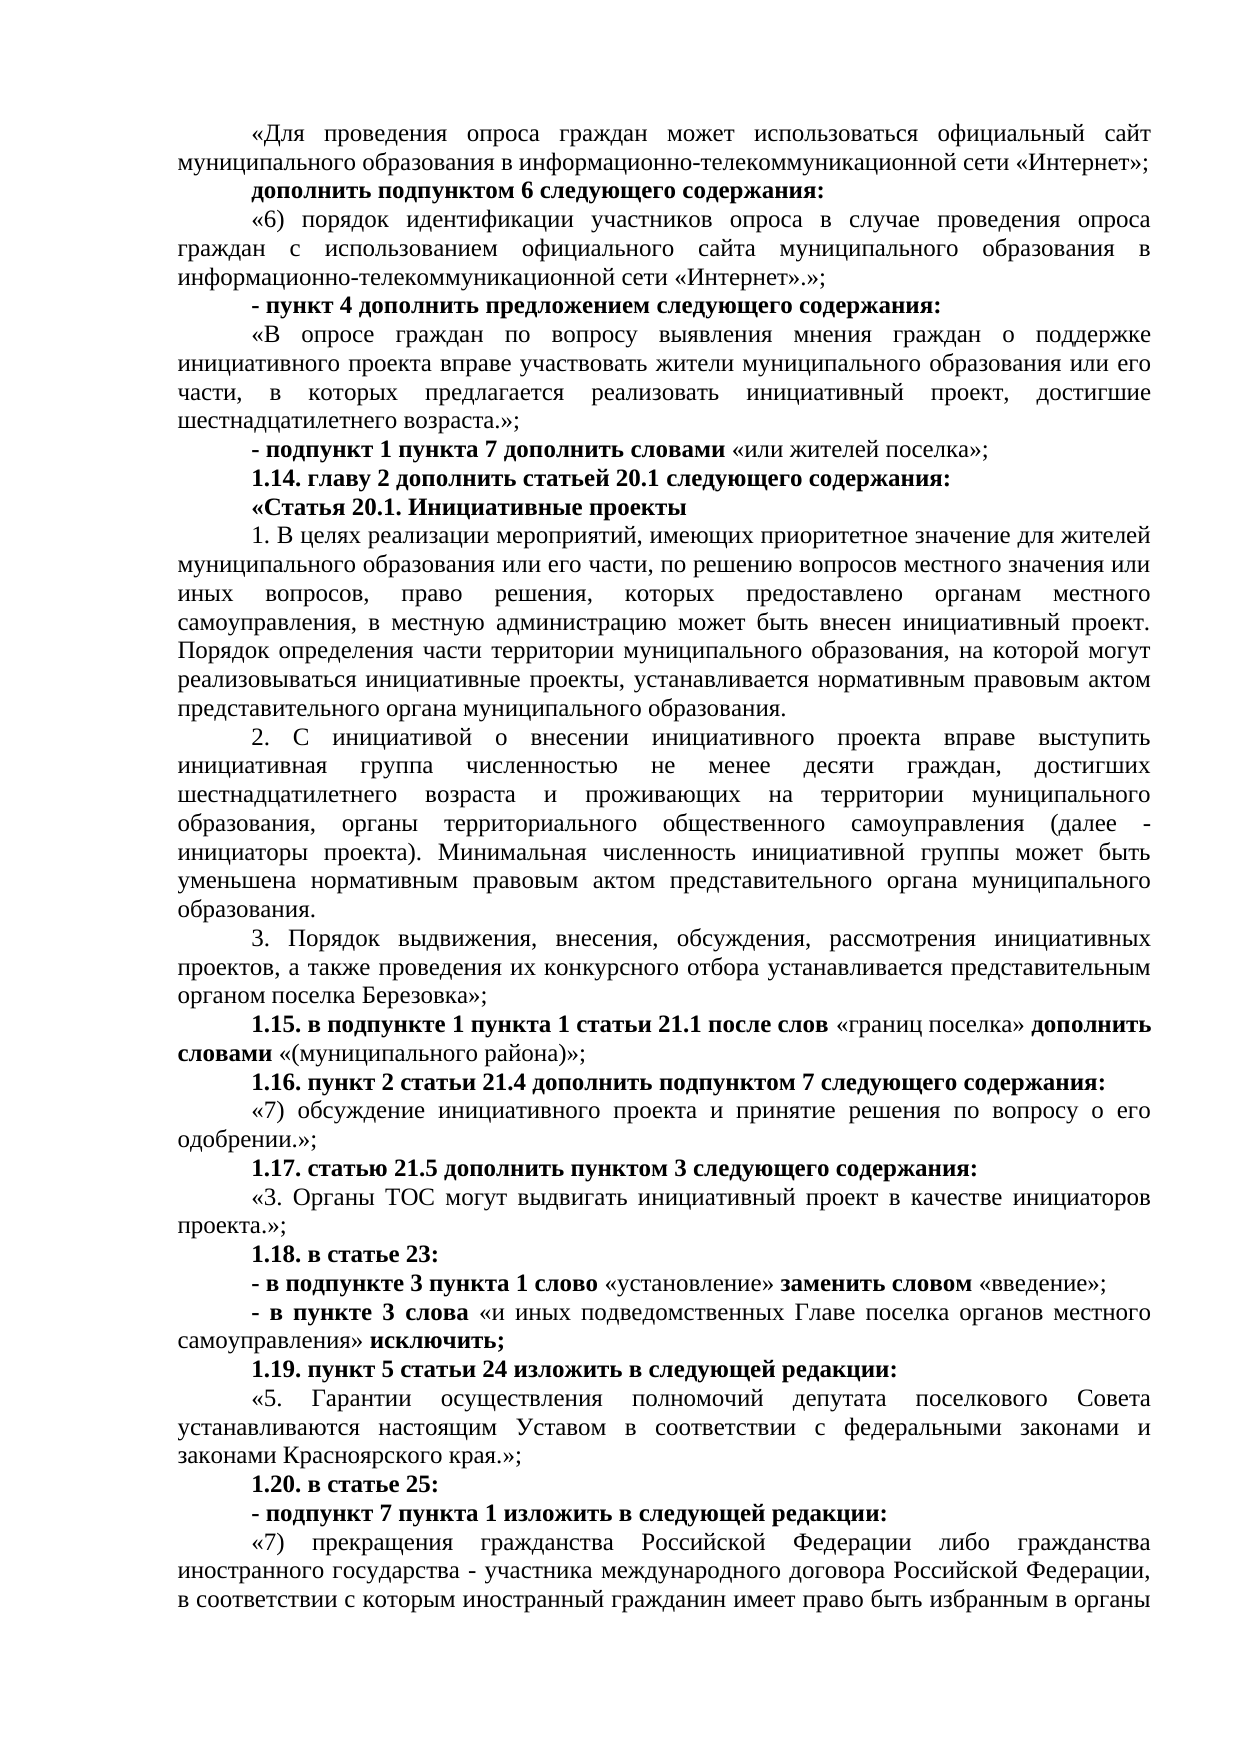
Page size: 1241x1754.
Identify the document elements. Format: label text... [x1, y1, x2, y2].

text 1. В целях реализации мероприятий, имеющих приоритетное значение для жителей муниципального образования или его части, по решению вопросов местного значения или иных вопросов, право решения, которых предоставлено органам местного самоуправления, в местную администрацию может быть внесен инициативный проект. Порядок определения части территории муниципального образования, на которой могут реализовываться инициативные проекты, устанавливается нормативным правовым актом представительного органа муниципального образования. [177, 521, 1152, 722]
text 3. Порядок выдвижения, внесения, обсуждения, рассмотрения инициативных проектов, а также проведения их конкурсного отбора устанавливается представительным органом поселка Березовка»; [177, 923, 1152, 1009]
text «Статья 20.1. Инициативные проекты [177, 492, 1152, 521]
text «Для проведения опроса граждан может использоваться официальный сайт муниципального образования в информационно-телекоммуникационной сети «Интернет»; [177, 118, 1152, 176]
text - пункт 4 дополнить предложением следующего содержания: [177, 291, 1152, 319]
text 1.18. в статье 23: [177, 1239, 1152, 1268]
text 1.17. статью 21.5 дополнить пунктом 3 следующего содержания: [177, 1153, 1152, 1182]
text 2. С инициативой о внесении инициативного проекта вправе выступить инициативная группа численностью не менее десяти граждан, достигших шестнадцатилетнего возраста и проживающих на территории муниципального образования, органы территориального общественного самоуправления (далее - инициаторы проекта). Минимальная численность инициативной группы может быть уменьшена нормативным правовым актом представительного органа муниципального образования. [177, 722, 1152, 923]
text - подпункт 1 пункта 7 дополнить словами «или жителей поселка»; [177, 434, 1152, 463]
text - в подпункте 3 пункта 1 слово «установление» заменить словом «введение»; [177, 1268, 1152, 1297]
text 1.20. в статье 25: [177, 1469, 1152, 1498]
text 1.14. главу 2 дополнить статьей 20.1 следующего содержания: [177, 463, 1152, 492]
text 1.19. пункт 5 статьи 24 изложить в следующей редакции: [177, 1354, 1152, 1383]
text «7) обсуждение инициативного проекта и принятие решения по вопросу о его одобрении.»; [177, 1096, 1152, 1153]
text «3. Органы ТОС могут выдвигать инициативный проект в качестве инициаторов проекта.»; [177, 1182, 1152, 1239]
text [177, 1527, 1152, 1613]
text дополнить подпунктом 6 следующего содержания: [177, 176, 1152, 204]
text - подпункт 7 пункта 1 изложить в следующей редакции: [177, 1498, 1152, 1527]
text «5. Гарантии осуществления полномочий депутата поселкового Совета устанавливаются настоящим Уставом в соответствии с федеральными законами и законами Красноярского края.»; [177, 1383, 1152, 1469]
text - в пункте 3 слова «и иных подведомственных Главе поселка органов местного самоуправления» исключить; [177, 1297, 1152, 1354]
text 1.15. в подпункте 1 пункта 1 статьи 21.1 после слов «границ поселка» дополнить словами «(муниципального района)»; [177, 1009, 1152, 1067]
text 1.16. пункт 2 статьи 21.4 дополнить подпунктом 7 следующего содержания: [177, 1067, 1152, 1096]
text «В опросе граждан по вопросу выявления мнения граждан о поддержке инициативного проекта вправе участвовать жители муниципального образования или его части, в которых предлагается реализовать инициативный проект, достигшие шестнадцатилетнего возраста.»; [177, 319, 1152, 434]
text «6) порядок идентификации участников опроса в случае проведения опроса граждан с использованием официального сайта муниципального образования в информационно-телекоммуникационной сети «Интернет».»; [177, 204, 1152, 291]
